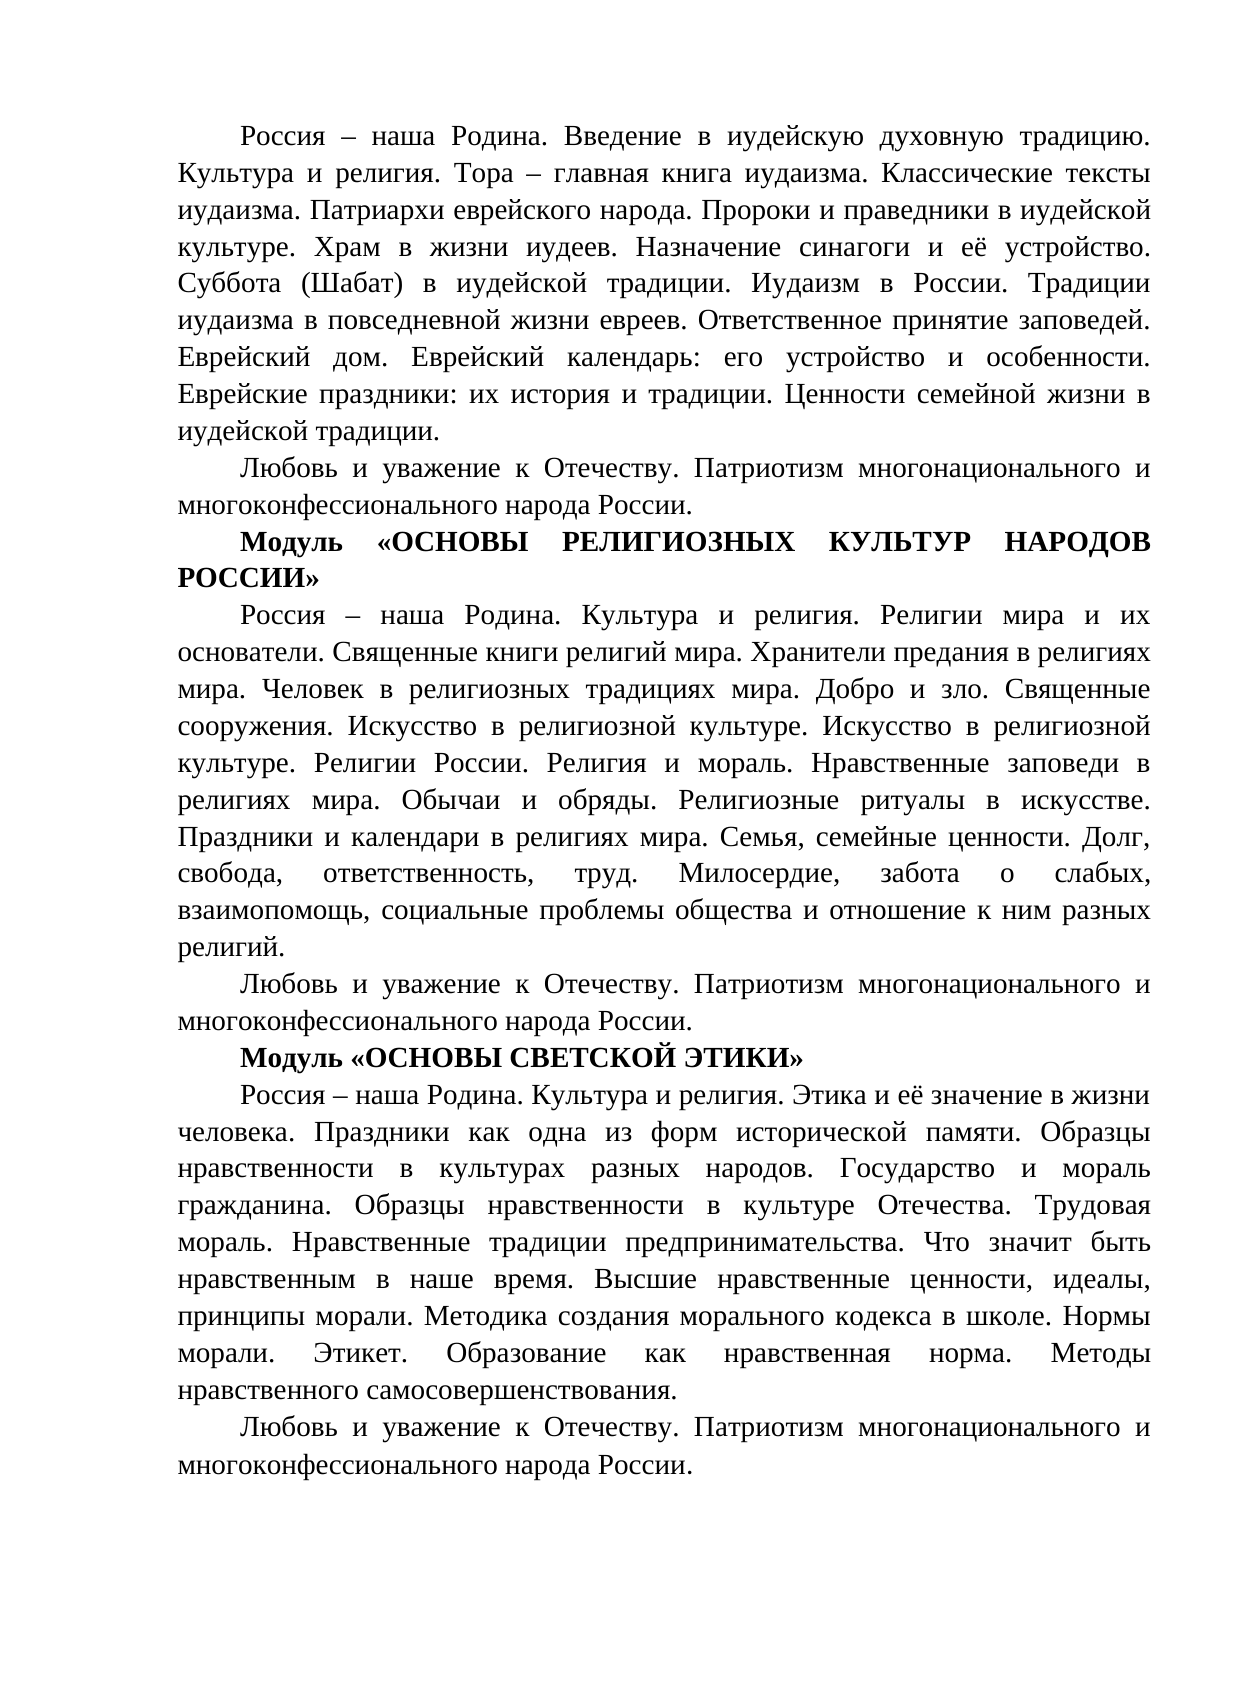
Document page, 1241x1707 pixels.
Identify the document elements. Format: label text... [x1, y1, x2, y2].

text Россия – наша Родина. Введение в иудейскую духовную традицию. Культура и религия. Тора – главная книга иудаизма. Классические тексты иудаизма. Патриархи еврейского народа. Пророки и праведники в иудейской культуре. Храм в жизни иудеев. Назначение синагоги и её устройство. Суббота (Шабат) в иудейской традиции. Иудаизм в России. Традиции иудаизма в повседневной жизни евреев. Ответственное принятие заповедей. Еврейский дом. Еврейский календарь: его устройство и особенности. Еврейские праздники: их история и традиции. Ценности семейной жизни в иудейской традиции. [177, 118, 1152, 447]
text Любовь и уважение к Отечеству. Патриотизм многонационального и многоконфессионального народа России. [177, 1409, 1152, 1481]
text Россия – наша Родина. Культура и религия. Религии мира и их основатели. Священные книги религий мира. Хранители предания в религиях мира. Человек в религиозных традициях мира. Добро и зло. Священные сооружения. Искусство в религиозной культуре. Искусство в религиозной культуре. Религии России. Религия и мораль. Нравственные заповеди в религиях мира. Обычаи и обряды. Религиозные ритуалы в искусстве. Праздники и календари в религиях мира. Семья, семейные ценности. Долг, свобода, ответственность, труд. Милосердие, забота о слабых, взаимопомощь, социальные проблемы общества и отношение к ним разных религий. [177, 597, 1152, 963]
text Любовь и уважение к Отечеству. Патриотизм многонационального и многоконфессионального народа России. [177, 450, 1152, 520]
text Любовь и уважение к Отечеству. Патриотизм многонационального и многоконфессионального народа России. [177, 966, 1152, 1037]
text Модуль «ОСНОВЫ РЕЛИГИОЗНЫХ КУЛЬТУР НАРОДОВ РОССИИ» [177, 524, 1152, 594]
text Модуль «ОСНОВЫ СВЕТСКОЙ ЭТИКИ» [177, 1040, 1152, 1073]
text Россия – наша Родина. Культура и религия. Этика и её значение в жизни человека. Праздники как одна из форм исторической памяти. Образцы нравственности в культурах разных народов. Государство и мораль гражданина. Образцы нравственности в культуре Отечества. Трудовая мораль. Нравственные традиции предпринимательства. Что значит быть нравственным в наше время. Высшие нравственные ценности, идеалы, принципы морали. Методика создания морального кодекса в школе. Нормы морали. Этикет. Образование как нравственная норма. Методы нравственного самосовершенствования. [177, 1077, 1152, 1405]
